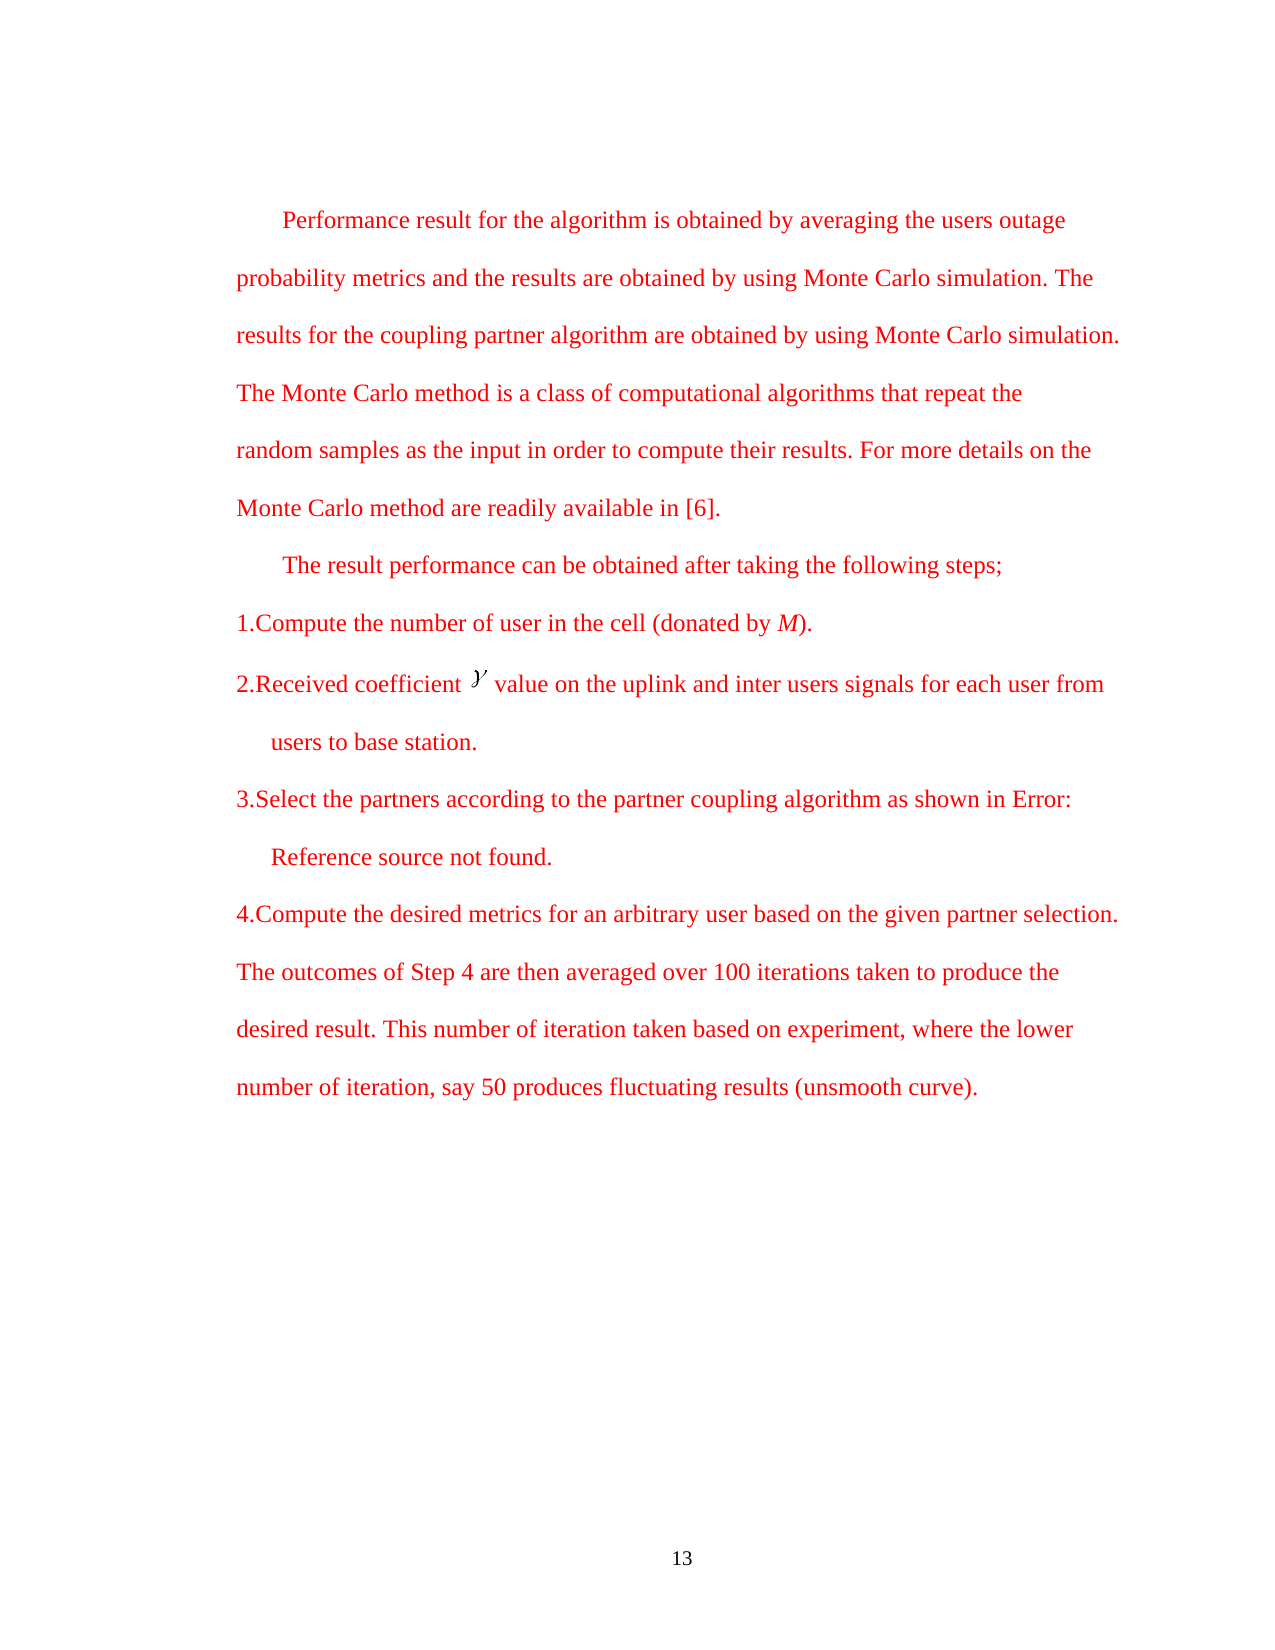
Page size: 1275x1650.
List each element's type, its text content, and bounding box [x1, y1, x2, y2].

text The outcomes of Step 4 are then averaged over 100 iterations taken to produce the desired result. This number of iteration taken based on experiment, where the lower number of iteration, say 50 produces fluctuating results (unsmooth curve). [236, 957, 1127, 1101]
text The result performance can be obtained after taking the following steps; [236, 550, 1127, 579]
list Received coefficient value on the uplink and inter users signals for each user from users to base station. [236, 665, 1127, 756]
text Performance result for the algorithm is obtained by averaging the users outage probability metrics and the results are obtained by using Monte Carlo simulation. The results for the coupling partner algorithm are obtained by using Monte Carlo simulation. The Monte Carlo method is a class of computational algorithms that repeat the random samples as the input in order to compute their results. For more details on the Monte Carlo method are readily available in [6]. [236, 205, 1127, 521]
list Compute the number of user in the cell (donated by M). [236, 608, 1127, 636]
list Compute the desired metrics for an arbitrary user based on the given partner selection. [236, 899, 1127, 928]
